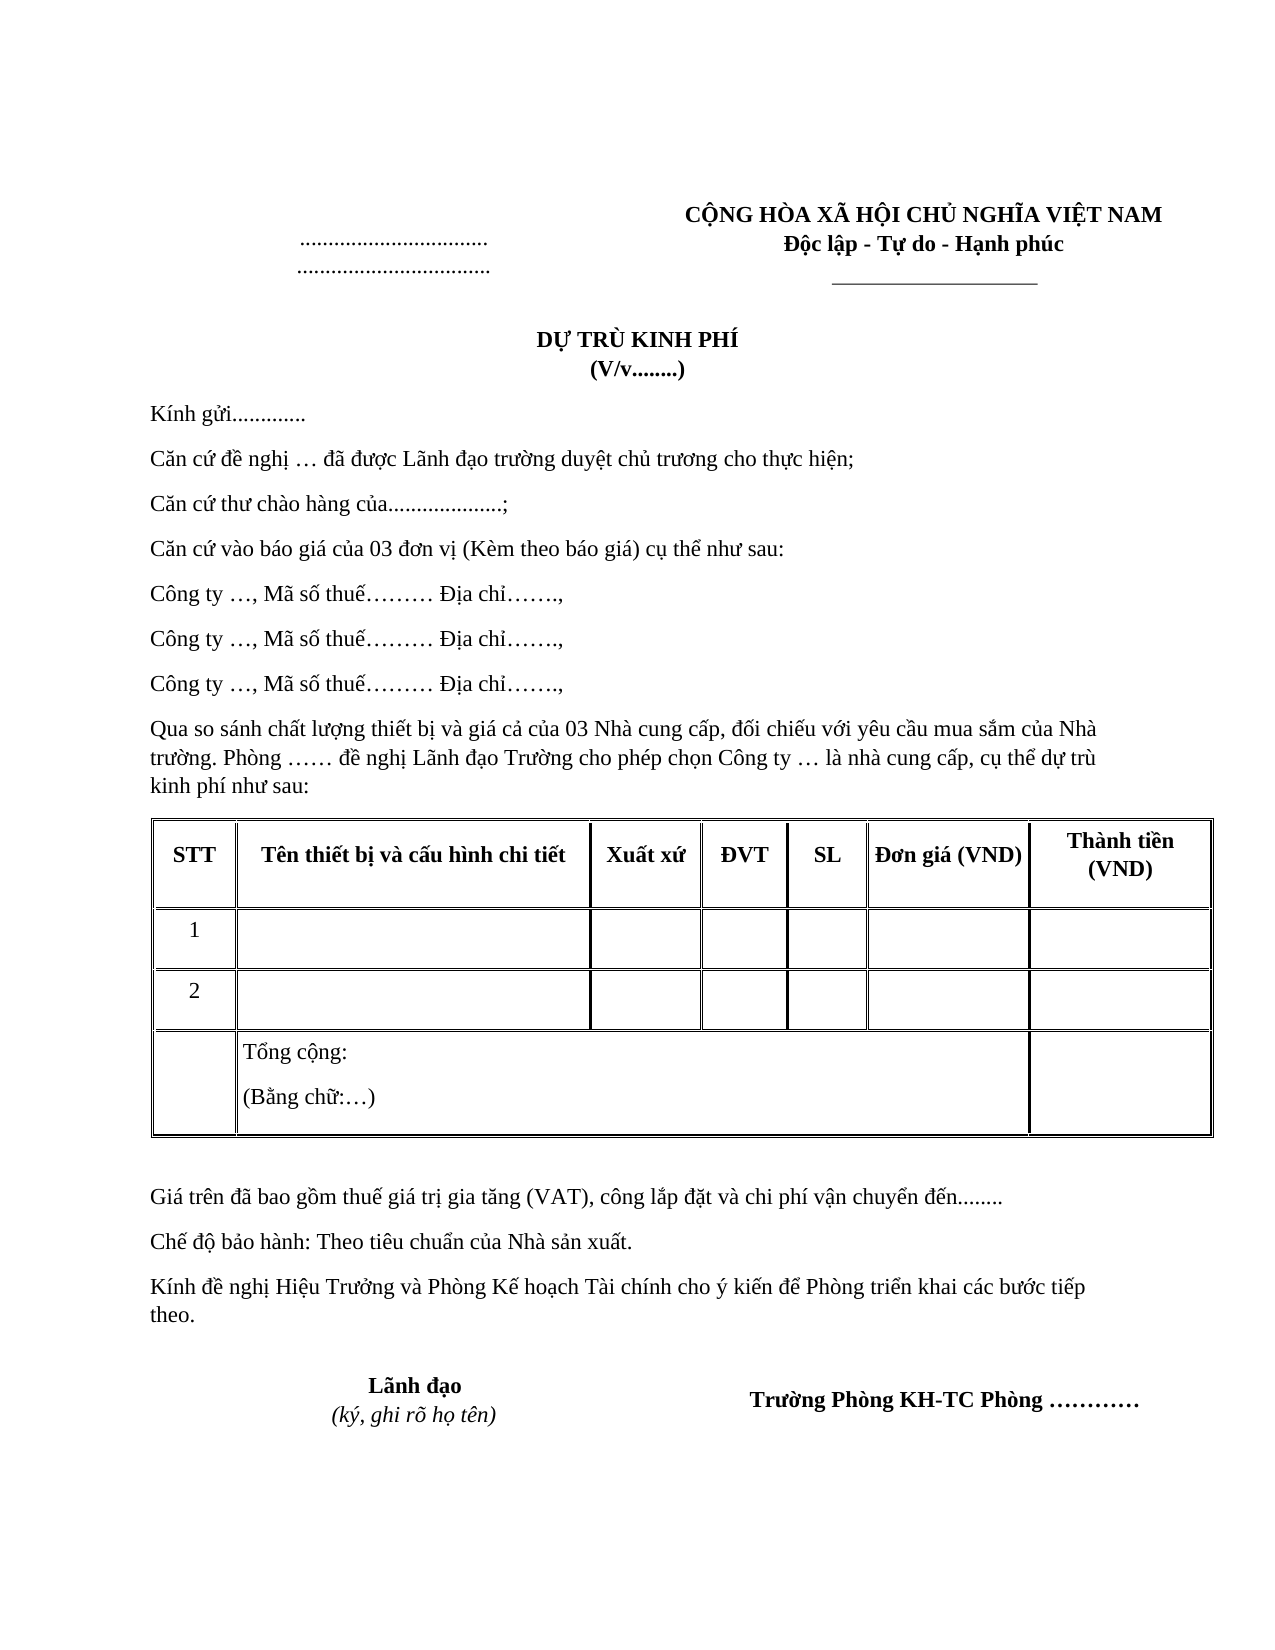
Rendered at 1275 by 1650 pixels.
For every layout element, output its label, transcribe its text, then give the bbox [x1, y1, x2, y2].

table_cell [592, 971, 700, 1028]
text Qua so sánh chất lượng thiết bị và giá cả của 03 Nhà cung cấp, đối chiếu với yêu cầu mua sắm của Nhà trường. Phòng …… đề nghị Lãnh đạo Trường cho phép chọn Công ty … là nhà cung cấp, cụ thể dự trù kinh phí như sau: [150, 716, 1125, 799]
text DỰ TRÙ KINH PHÍ (V/v........) [150, 326, 1125, 381]
table_cell [789, 971, 866, 1028]
table_header Thành tiền (VND) [1029, 821, 1210, 907]
table_cell [703, 910, 786, 968]
table_header SL [787, 821, 868, 907]
table_cell 1 [152, 907, 236, 968]
table_cell [1029, 907, 1212, 968]
table_cell [789, 910, 866, 968]
text Căn cứ đề nghị … đã được Lãnh đạo trường duyệt chủ trương cho thực hiện; [150, 445, 1125, 471]
table_header Lãnh đạo (ký, ghi rõ họ tên) [150, 1346, 680, 1471]
text Công ty …, Mã số thuế……… Địa chỉ……., [150, 625, 1125, 652]
table_cell Tổng cộng: (Bằng chữ:…) [236, 1032, 1029, 1134]
table_cell 2 [152, 968, 236, 1028]
table_cell [154, 1029, 236, 1134]
table_header Xuất xứ [590, 821, 702, 907]
text Giá trên đã bao gồm thuế giá trị gia tăng (VAT), công lắp đặt và chi phí vận chuyển đến........ [150, 1183, 1125, 1209]
text Căn cứ thư chào hàng của....................; [150, 490, 1125, 516]
table_cell [1029, 968, 1212, 1028]
text Công ty …, Mã số thuế……… Địa chỉ……., [150, 670, 1125, 697]
table_header Đơn giá (VND) [868, 819, 1029, 907]
table_header STT [154, 821, 236, 907]
table_cell [238, 971, 589, 1028]
table_cell [1029, 1029, 1211, 1134]
table_cell [592, 910, 700, 968]
table_header Tên thiết bị và cấu hình chi tiết [236, 819, 590, 907]
text Chế độ bảo hành: Theo tiêu chuẩn của Nhà sản xuất. [150, 1228, 1125, 1254]
table_cell [238, 910, 589, 968]
table_header CỘNG HÒA XÃ HỘI CHỦ NGHĨA VIỆT NAM Độc lập - Tự do - Hạnh phúc [638, 195, 1209, 326]
table_header ĐVT [702, 821, 787, 907]
table_cell [869, 971, 1028, 1028]
table_cell [703, 971, 786, 1028]
table_header Trường Phòng KH-TC Phòng ………… [680, 1346, 1209, 1471]
table_header ................................. .................................. [150, 195, 638, 326]
text Căn cứ vào báo giá của 03 đơn vị (Kèm theo báo giá) cụ thể như sau: [150, 535, 1125, 561]
text Kính gửi............. [150, 400, 1125, 426]
text Kính đề nghị Hiệu Trưởng và Phòng Kế hoạch Tài chính cho ý kiến để Phòng triển khai các bước tiếp theo. [150, 1273, 1125, 1328]
text Công ty …, Mã số thuế……… Địa chỉ……., [150, 580, 1125, 607]
table_cell [869, 910, 1028, 968]
